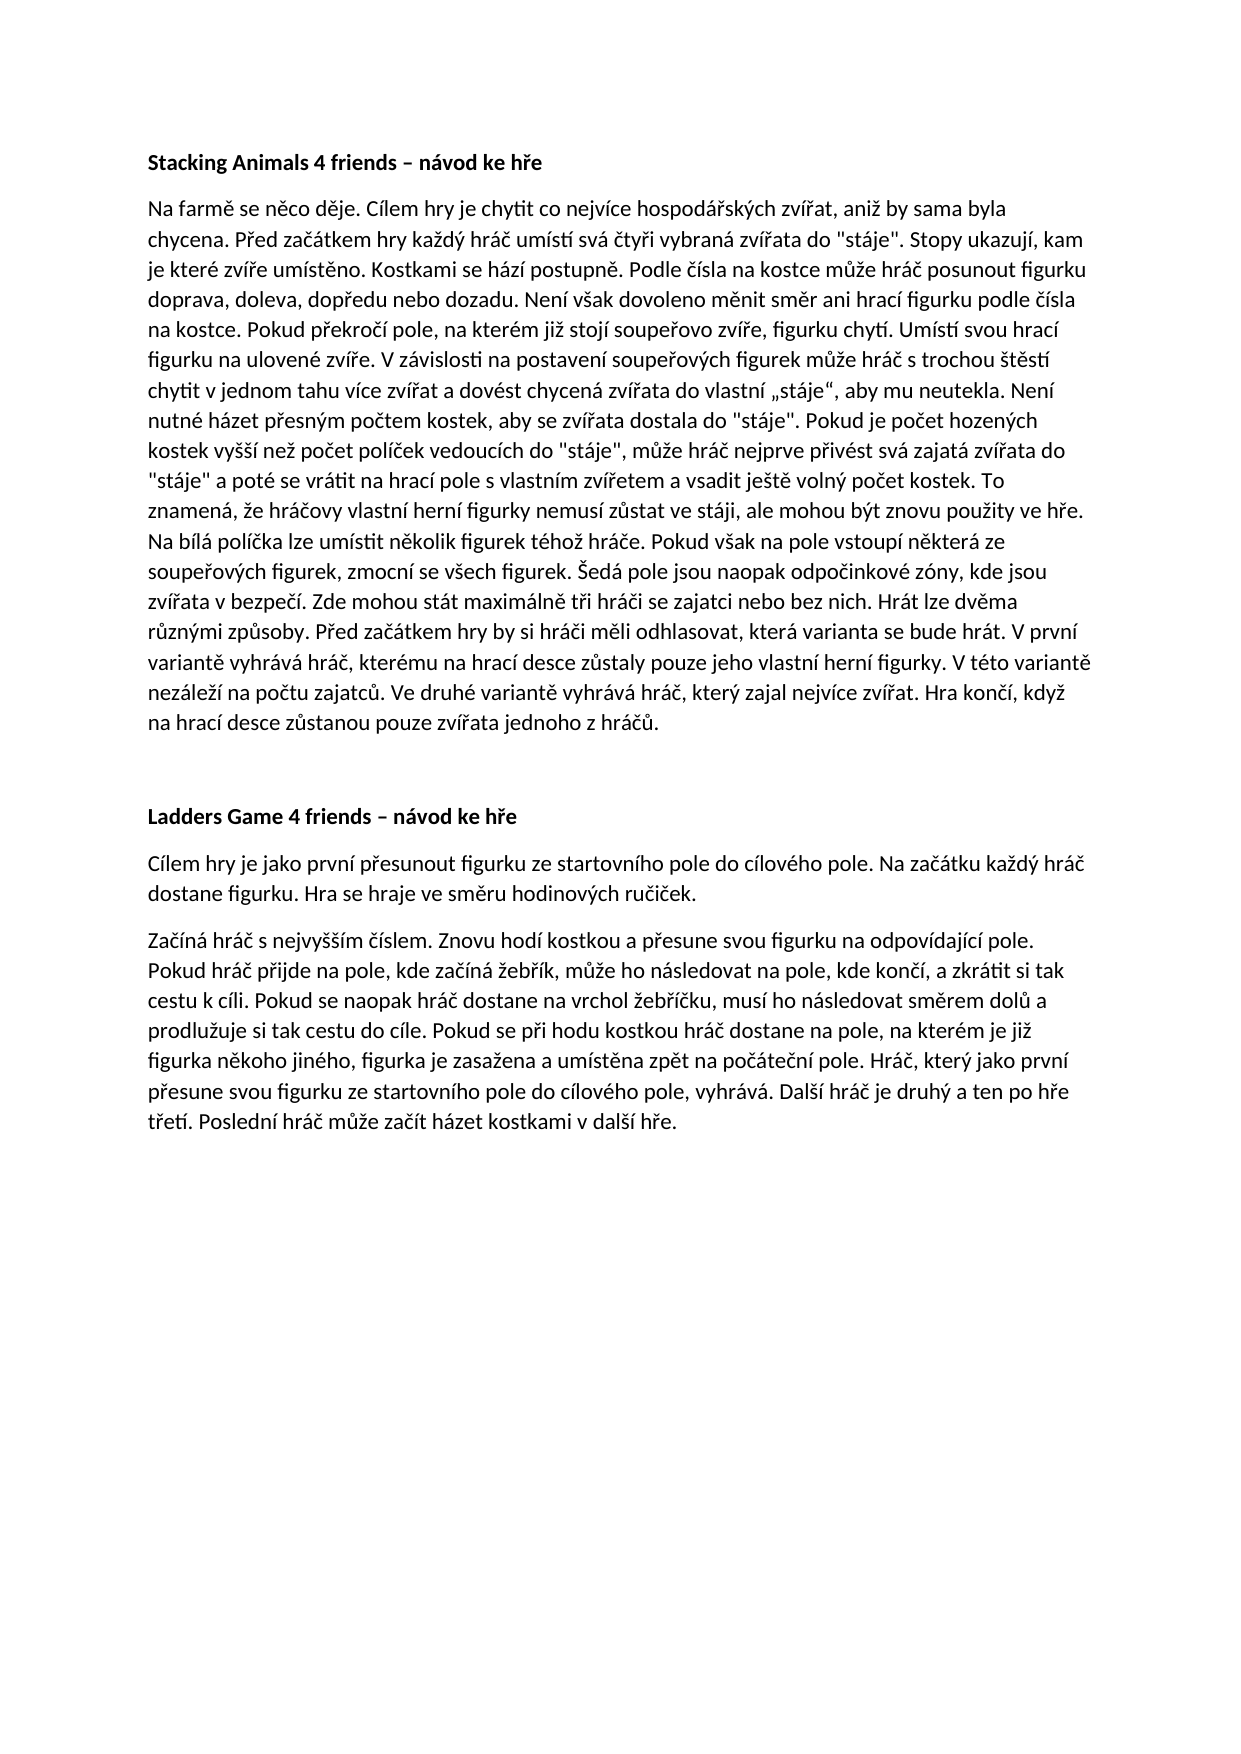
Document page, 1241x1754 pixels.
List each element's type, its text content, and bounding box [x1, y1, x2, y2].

text Stacking Animals 4 friends – návod ke hře [148, 148, 1093, 176]
text Na farmě se něco děje. Cílem hry je chytit co nejvíce hospodářských zvířat, aniž by sama byla chycena. Před začátkem hry každý hráč umístí svá čtyři vybraná zvířata do "stáje". Stopy ukazují, kam je které zvíře umístěno. Kostkami se hází postupně. Podle čísla na kostce může hráč posunout figurku doprava, doleva, dopředu nebo dozadu. Není však dovoleno měnit směr ani hrací figurku podle čísla na kostce. Pokud překročí pole, na kterém již stojí soupeřovo zvíře, figurku chytí. Umístí svou hrací figurku na ulovené zvíře. V závislosti na postavení soupeřových figurek může hráč s trochou štěstí chytit v jednom tahu více zvířat a dovést chycená zvířata do vlastní „stáje“, aby mu neutekla. Není nutné házet přesným počtem kostek, aby se zvířata dostala do "stáje". Pokud je počet hozených kostek vyšší než počet políček vedoucích do "stáje", může hráč nejprve přivést svá zajatá zvířata do "stáje" a poté se vrátit na hrací pole s vlastním zvířetem a vsadit ještě volný počet kostek. To znamená, že hráčovy vlastní herní figurky nemusí zůstat ve stáji, ale mohou být znovu použity ve hře. Na bílá políčka lze umístit několik figurek téhož hráče. Pokud však na pole vstoupí některá ze soupeřových figurek, zmocní se všech figurek. Šedá pole jsou naopak odpočinkové zóny, kde jsou zvířata v bezpečí. Zde mohou stát maximálně tři hráči se zajatci nebo bez nich. Hrát lze dvěma různými způsoby. Před začátkem hry by si hráči měli odhlasovat, která varianta se bude hrát. V první variantě vyhrává hráč, kterému na hrací desce zůstaly pouze jeho vlastní herní figurky. V této variantě nezáleží na počtu zajatců. Ve druhé variantě vyhrává hráč, který zajal nejvíce zvířat. Hra končí, když na hrací desce zůstanou pouze zvířata jednoho z hráčů. [148, 194, 1093, 736]
text Začíná hráč s nejvyšším číslem. Znovu hodí kostkou a přesune svou figurku na odpovídající pole. Pokud hráč přijde na pole, kde začíná žebřík, může ho následovat na pole, kde končí, a zkrátit si tak cestu k cíli. Pokud se naopak hráč dostane na vrchol žebříčku, musí ho následovat směrem dolů a prodlužuje si tak cestu do cíle. Pokud se při hodu kostkou hráč dostane na pole, na kterém je již figurka někoho jiného, figurka je zasažena a umístěna zpět na počáteční pole. Hráč, který jako první přesune svou figurku ze startovního pole do cílového pole, vyhrává. Další hráč je druhý a ten po hře třetí. Poslední hráč může začít házet kostkami v další hře. [148, 926, 1093, 1135]
text Ladders Game 4 friends – návod ke hře [148, 802, 1093, 830]
text Cílem hry je jako první přesunout figurku ze startovního pole do cílového pole. Na začátku každý hráč dostane figurku. Hra se hraje ve směru hodinových ručiček. [148, 849, 1093, 907]
